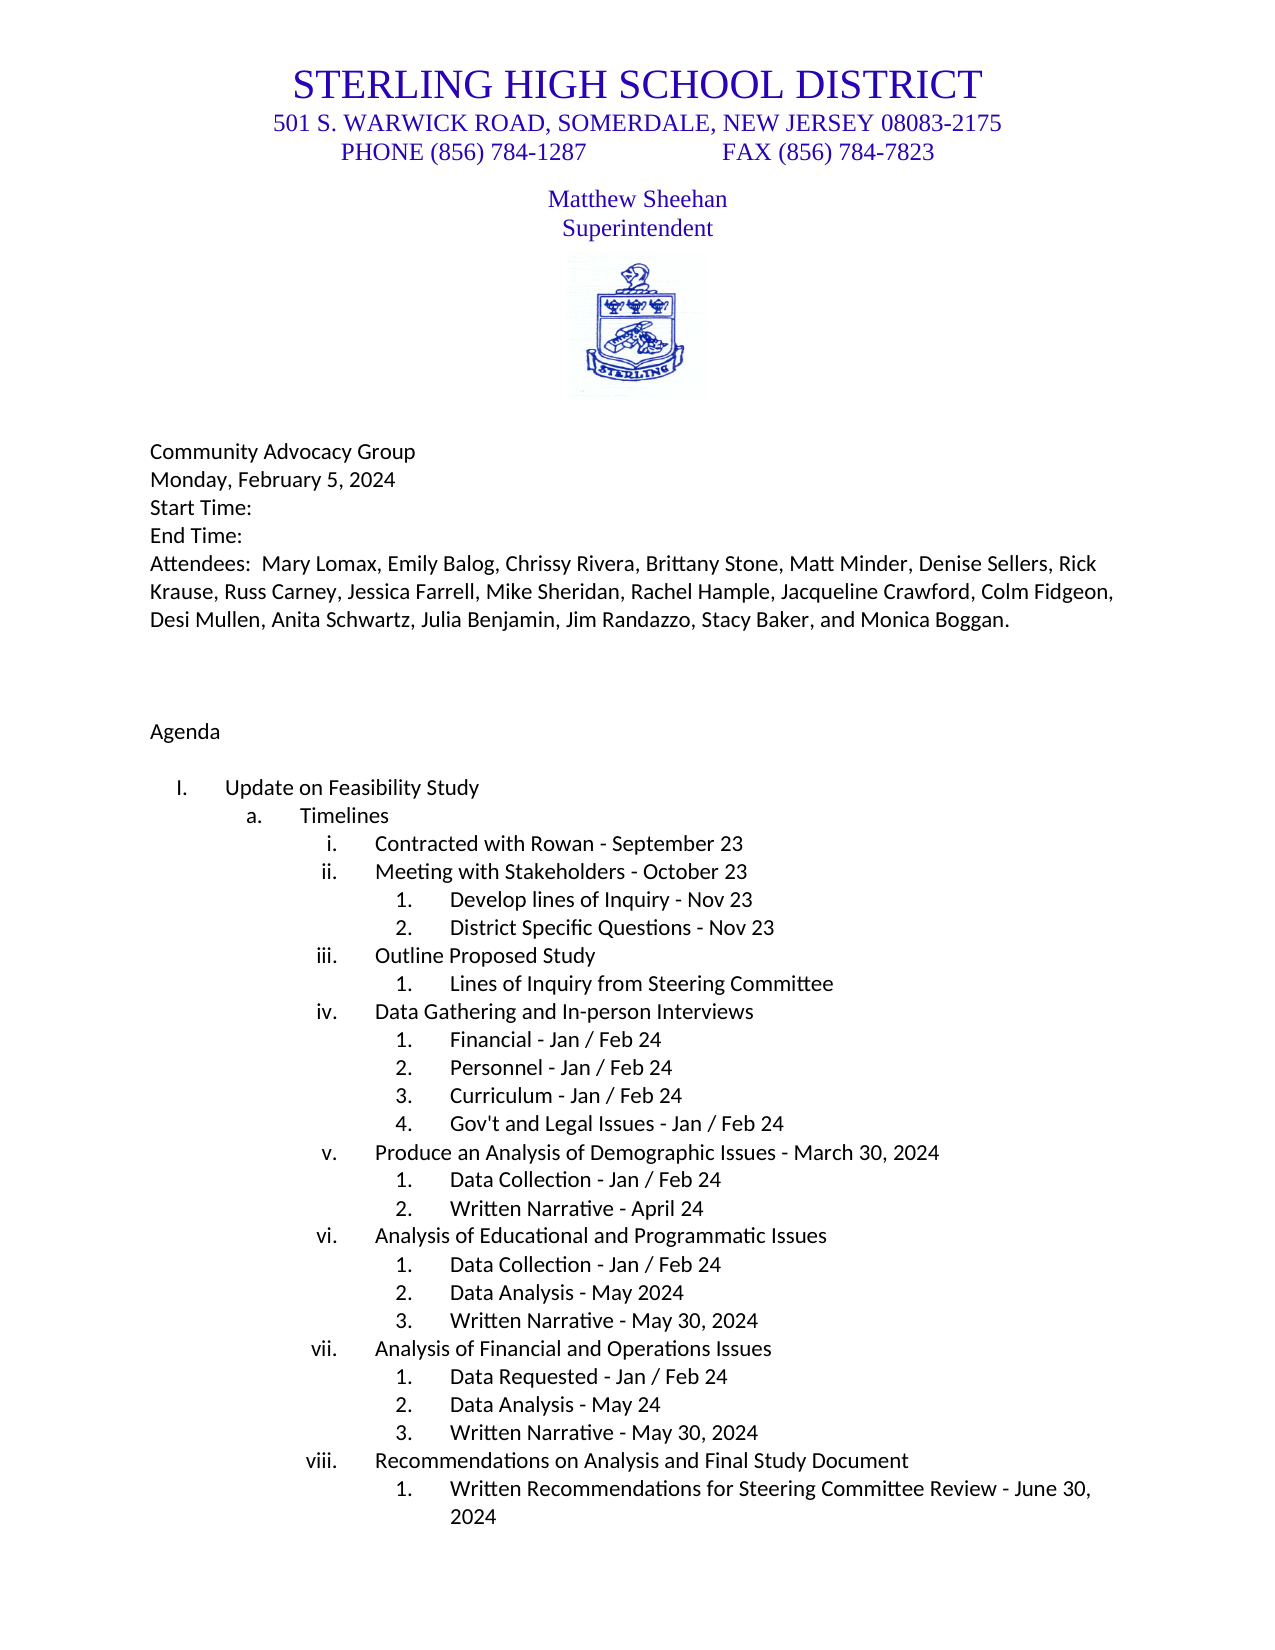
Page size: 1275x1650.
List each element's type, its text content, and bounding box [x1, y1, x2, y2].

text 501 S. WARWICK ROAD, SOMERDALE, NEW JERSEY 08083-2175 [150, 108, 1125, 137]
list Analysis of Financial and Operations Issues [337, 1334, 1125, 1362]
list Gov't and Legal Issues - Jan / Feb 24 [412, 1109, 1125, 1138]
list Update on Feasibility Study [187, 773, 1125, 801]
list Outline Proposed Study [337, 941, 1125, 969]
list Written Narrative - May 30, 2024 [412, 1306, 1125, 1334]
list Timelines [262, 801, 1125, 829]
picture [567, 252, 708, 401]
list District Specific Questions - Nov 23 [412, 913, 1125, 941]
list Data Requested - Jan / Feb 24 [412, 1362, 1125, 1390]
text PHONE (856) 784-1287 FAX (856) 784-7823 [150, 137, 1125, 165]
text Community Advocacy Group [150, 437, 1125, 465]
list Financial - Jan / Feb 24 [412, 1026, 1125, 1053]
text Start Time: [150, 493, 1125, 521]
list Analysis of Educational and Programmatic Issues [337, 1222, 1125, 1250]
text STERLING HIGH SCHOOL DISTRICT [150, 60, 1125, 108]
list Produce an Analysis of Demographic Issues - March 30, 2024 [337, 1138, 1125, 1166]
text Matthew Sheehan Superintendent [150, 184, 1125, 242]
list Data Gathering and In-person Interviews [337, 997, 1125, 1026]
list Written Recommendations for Steering Committee Review - June 30, 2024 [412, 1474, 1125, 1530]
list Meeting with Stakeholders - October 23 [337, 857, 1125, 885]
list Curriculum - Jan / Feb 24 [412, 1082, 1125, 1109]
list Data Analysis - May 24 [412, 1390, 1125, 1418]
list Contracted with Rowan - September 23 [337, 829, 1125, 857]
list Personnel - Jan / Feb 24 [412, 1053, 1125, 1082]
list Recommendations on Analysis and Final Study Document [337, 1446, 1125, 1474]
text Agenda [150, 717, 1125, 745]
list Data Collection - Jan / Feb 24 [412, 1166, 1125, 1194]
list Written Narrative - April 24 [412, 1194, 1125, 1222]
list Written Narrative - May 30, 2024 [412, 1418, 1125, 1446]
text Monday, February 5, 2024 [150, 465, 1125, 493]
list Lines of Inquiry from Steering Committee [412, 969, 1125, 997]
list Data Analysis - May 2024 [412, 1278, 1125, 1306]
text Attendees: Mary Lomax, Emily Balog, Chrissy Rivera, Brittany Stone, Matt Minder, Denise Sellers, Rick Krause, Russ Carney, Jessica Farrell, Mike Sheridan, Rachel Hample, Jacqueline Crawford, Colm Fidgeon, Desi Mullen, Anita Schwartz, Julia Benjamin, Jim Randazzo, Stacy Baker, and Monica Boggan. [150, 549, 1125, 633]
text End Time: [150, 521, 1125, 549]
list Develop lines of Inquiry - Nov 23 [412, 885, 1125, 913]
list Data Collection - Jan / Feb 24 [412, 1250, 1125, 1278]
